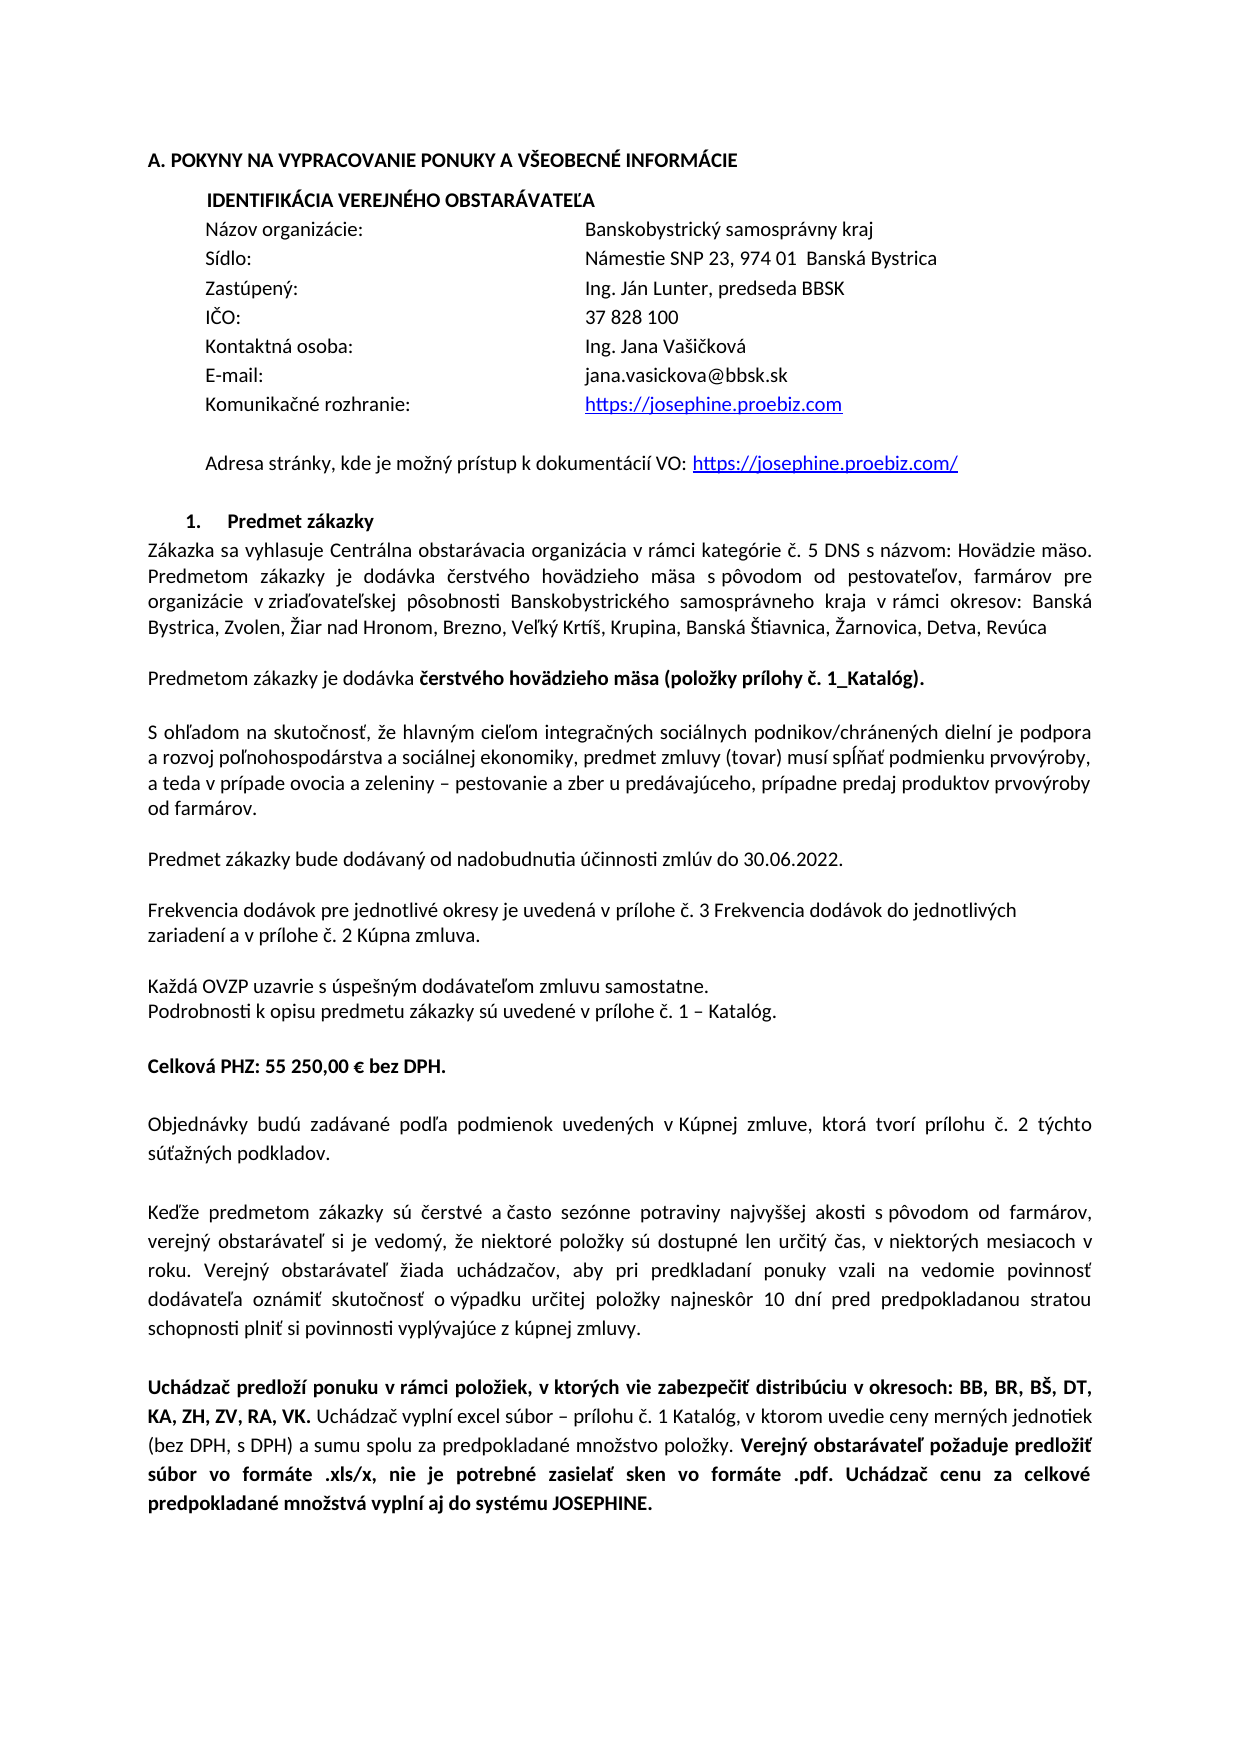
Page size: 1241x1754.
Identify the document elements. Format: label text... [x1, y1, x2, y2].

text Uchádzač predloží ponuku v rámci položiek, v ktorých vie zabezpečiť distribúciu v okresoch: BB, BR, BŠ, DT, KA, ZH, ZV, RA, VK. Uchádzač vyplní excel súbor – prílohu č. 1 Katalóg, v ktorom uvedie ceny merných jednotiek (bez DPH, s DPH) a sumu spolu za predpokladané množstvo položky. Verejný obstarávateľ požaduje predložiť súbor vo formáte .xls/x, nie je potrebné zasielať sken vo formáte .pdf. Uchádzač cenu za celkové predpokladané množstvá vyplní aj do systému JOSEPHINE. [148, 1374, 1093, 1516]
text Kontaktná osoba: Ing. Jana Vašičková [205, 333, 1093, 358]
text IČO: 37 828 100 [205, 304, 1093, 329]
text Keďže predmetom zákazky sú čerstvé a často sezónne potraviny najvyššej akosti s pôvodom od farmárov, verejný obstarávateľ si je vedomý, že niektoré položky sú dostupné len určitý čas, v niektorých mesiacoch v roku. Verejný obstarávateľ žiada uchádzačov, aby pri predkladaní ponuky vzali na vedomie povinnosť dodávateľa oznámiť skutočnosť o výpadku určitej položky najneskôr 10 dní pred predpokladanou stratou schopnosti plniť si povinnosti vyplývajúce z kúpnej zmluvy. [148, 1199, 1093, 1341]
text Podrobnosti k opisu predmetu zákazky sú uvedené v prílohe č. 1 – Katalóg. [148, 998, 1093, 1024]
text A. POKYNY NA VYPRACOVANIE PONUKY A VŠEOBECNÉ INFORMÁCIE [148, 148, 1093, 173]
text IDENTIFIKÁCIA VEREJNÉHO OBSTARÁVATEĽA [207, 187, 1093, 213]
text Adresa stránky, kde je možný prístup k dokumentácií VO: https://josephine.proebiz.com/ [205, 450, 1093, 475]
text Predmetom zákazky je dodávka čerstvého hovädzieho mäsa (položky prílohy č. 1_Katalóg). [148, 665, 1093, 690]
text Objednávky budú zadávané podľa podmienok uvedených v Kúpnej zmluve, ktorá tvorí prílohu č. 2 týchto súťažných podkladov. [148, 1111, 1093, 1166]
text Celková PHZ: 55 250,00 € bez DPH. [148, 1053, 1093, 1078]
text Predmet zákazky bude dodávaný od nadobudnutia účinnosti zmlúv do 30.06.2022. [148, 846, 1093, 871]
text Názov organizácie: Banskobystrický samosprávny kraj [205, 216, 1093, 242]
text Každá OVZP uzavrie s úspešným dodávateľom zmluvu samostatne. [148, 973, 1093, 998]
text E-mail: jana.vasickova@bbsk.sk [205, 362, 1093, 388]
text Komunikačné rozhranie: https://josephine.proebiz.com [205, 391, 1093, 417]
subtitle Predmet zákazky [185, 508, 1093, 534]
text Frekvencia dodávok pre jednotlivé okresy je uvedená v prílohe č. 3 Frekvencia dodávok do jednotlivých zariadení a v prílohe č. 2 Kúpna zmluva. [148, 897, 1093, 948]
text Zastúpený: Ing. Ján Lunter, predseda BBSK [205, 275, 1093, 300]
text S ohľadom na skutočnosť, že hlavným cieľom integračných sociálnych podnikov/chránených dielní je podpora a rozvoj poľnohospodárstva a sociálnej ekonomiky, predmet zmluvy (tovar) musí spĺňať podmienku prvovýroby, a teda v prípade ovocia a zeleniny – pestovanie a zber u predávajúceho, prípadne predaj produktov prvovýroby od farmárov. [148, 719, 1093, 821]
text Zákazka sa vyhlasuje Centrálna obstarávacia organizácia v rámci kategórie č. 5 DNS s názvom: Hovädzie mäso. Predmetom zákazky je dodávka čerstvého hovädzieho mäsa s pôvodom od pestovateľov, farmárov pre organizácie v zriaďovateľskej pôsobnosti Banskobystrického samosprávneho kraja v rámci okresov: Banská Bystrica, Zvolen, Žiar nad Hronom, Brezno, Veľký Krtíš, Krupina, Banská Štiavnica, Žarnovica, Detva, Revúca [148, 538, 1093, 639]
text Sídlo: Námestie SNP 23, 974 01 Banská Bystrica [205, 246, 1093, 271]
